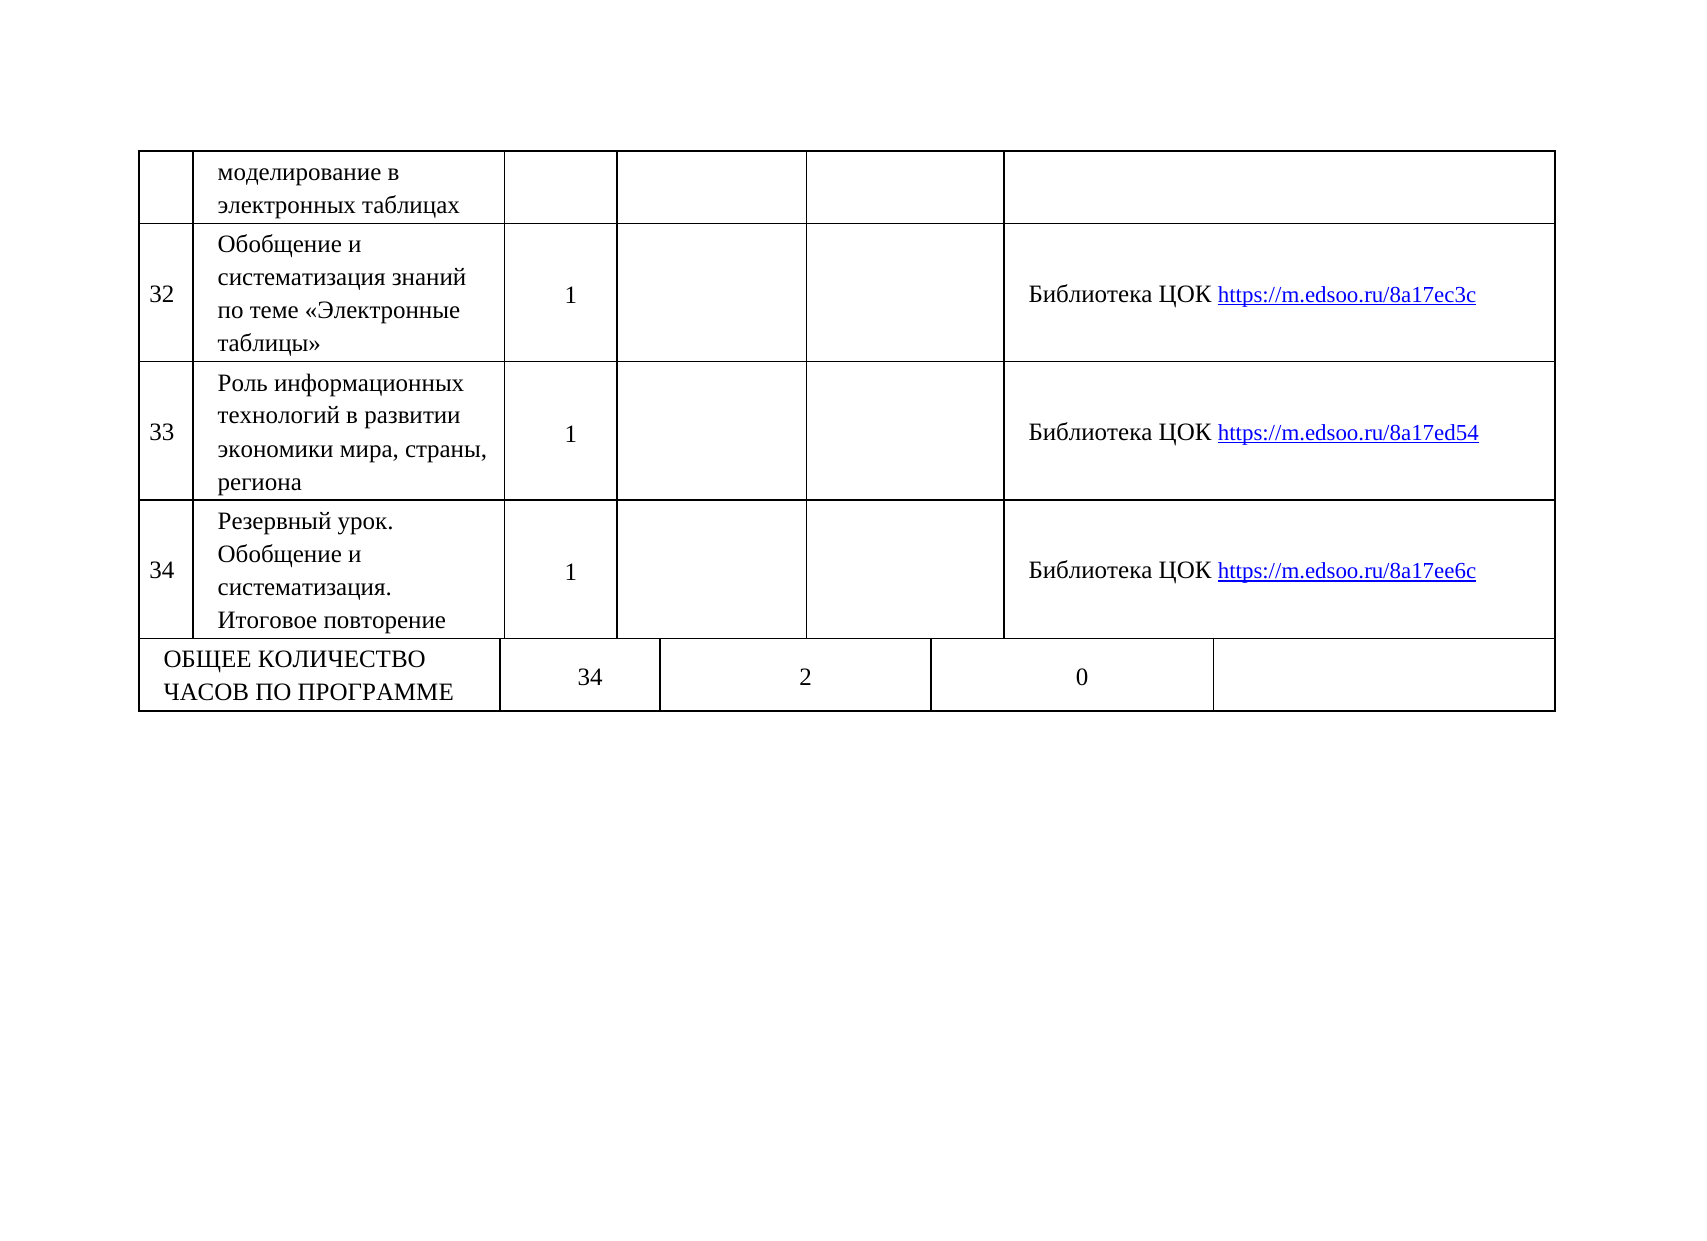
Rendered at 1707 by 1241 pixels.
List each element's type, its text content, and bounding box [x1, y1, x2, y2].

table_cell [807, 362, 1003, 499]
table_cell Библиотека ЦОК https://m.edsoo.ru/8a17ee6c [1005, 501, 1554, 638]
table_cell 34 [140, 501, 192, 638]
table_cell 1 [505, 362, 616, 499]
table_cell 1 [505, 152, 616, 222]
table_cell Резервный урок. Обобщение и систематизация. Итоговое повторение [194, 501, 504, 638]
table_cell Обобщение и систематизация знаний по теме «Электронные таблицы» [194, 224, 504, 361]
table_cell 1 [505, 501, 616, 638]
table_cell Библиотека ЦОК https://m.edsoo.ru/8a17ec3c [1005, 224, 1554, 361]
table_cell [807, 152, 1003, 222]
table_cell 33 [140, 362, 192, 499]
table_cell 2 [661, 639, 930, 710]
table_cell [1214, 639, 1554, 710]
table_cell [807, 501, 1003, 638]
table_cell 32 [140, 224, 192, 361]
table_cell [1005, 152, 1554, 222]
table_cell ОБЩЕЕ КОЛИЧЕСТВО ЧАСОВ ПО ПРОГРАММЕ [140, 639, 499, 710]
table_cell 31 [140, 152, 192, 222]
table_cell 1 [505, 224, 616, 361]
table_cell [618, 224, 806, 361]
table_cell Роль информационных технологий в развитии экономики мира, страны, региона [194, 362, 504, 499]
table_cell 34 [501, 639, 659, 710]
table_cell [807, 224, 1003, 361]
table_cell [618, 362, 806, 499]
table_cell [618, 501, 806, 638]
table_cell Библиотека ЦОК https://m.edsoo.ru/8a17ed54 [1005, 362, 1554, 499]
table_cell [194, 152, 504, 222]
table_cell 0 [932, 639, 1213, 710]
table_cell [618, 152, 806, 222]
